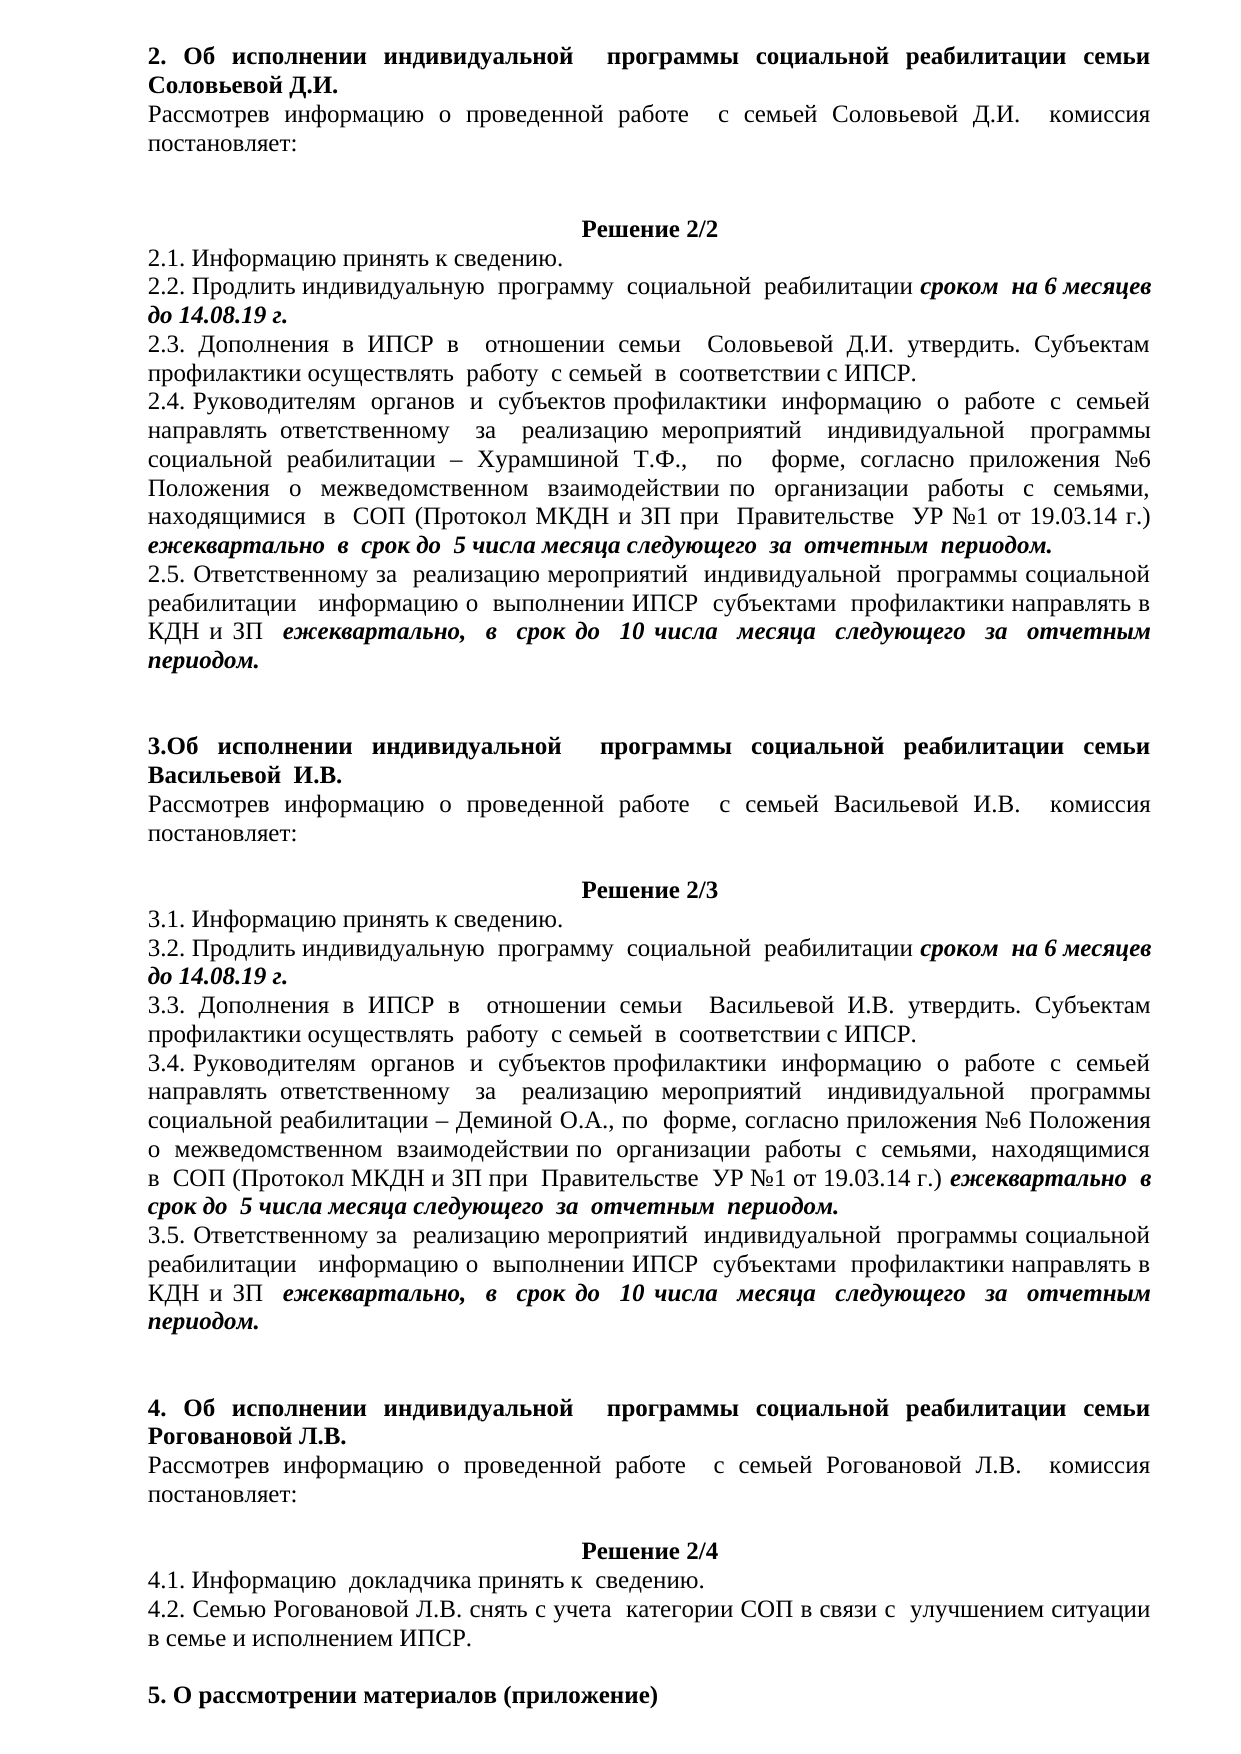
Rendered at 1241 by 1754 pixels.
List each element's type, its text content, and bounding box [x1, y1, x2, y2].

text 4.2. Семью Роговановой Л.В. снять с учета категории СОП в связи с улучшением ситуации в семье и исполнением ИПСР. [148, 1594, 1152, 1651]
text 4. Об исполнении индивидуальной программы социальной реабилитации семьи Роговановой Л.В. [148, 1393, 1152, 1450]
text Решение 2/4 [148, 1536, 1152, 1565]
text 4.1. Информацию докладчика принять к сведению. [148, 1565, 1152, 1594]
text 2.4. Руководителям органов и субъектов профилактики информацию о работе с семьей направлять ответственному за реализацию мероприятий индивидуальной программы социальной реабилитации – Хурамшиной Т.Ф., по форме, согласно приложения №6 Положения о межведомственном взаимодействии по организации работы с семьями, находящимися в СОП (Протокол МКДН и ЗП при Правительстве УР №1 от 19.03.14 г.) ежеквартально в срок до 5 числа месяца следующего за отчетным периодом. [148, 386, 1152, 559]
text Решение 2/3 [148, 875, 1152, 904]
text 3.1. Информацию принять к сведению. [148, 904, 1152, 933]
text Решение 2/2 [148, 214, 1152, 243]
text 2.2. Продлить индивидуальную программу социальной реабилитации сроком на 6 месяцев до 14.08.19 г. [148, 271, 1152, 329]
text 3.2. Продлить индивидуальную программу социальной реабилитации сроком на 6 месяцев до 14.08.19 г. [148, 933, 1152, 990]
text Рассмотрев информацию о проведенной работе с семьей Соловьевой Д.И. комиссия постановляет: [148, 99, 1152, 156]
text 2.3. Дополнения в ИПСР в отношении семьи Соловьевой Д.И. утвердить. Субъектам профилактики осуществлять работу с семьей в соответствии с ИПСР. [148, 329, 1152, 386]
text Рассмотрев информацию о проведенной работе с семьей Васильевой И.В. комиссия постановляет: [148, 789, 1152, 846]
text 2. Об исполнении индивидуальной программы социальной реабилитации семьи Соловьевой Д.И. [148, 41, 1152, 99]
text 3.4. Руководителям органов и субъектов профилактики информацию о работе с семьей направлять ответственному за реализацию мероприятий индивидуальной программы социальной реабилитации – Деминой О.А., по форме, согласно приложения №6 Положения о межведомственном взаимодействии по организации работы с семьями, находящимися в СОП (Протокол МКДН и ЗП при Правительстве УР №1 от 19.03.14 г.) ежеквартально в срок до 5 числа месяца следующего за отчетным периодом. [148, 1048, 1152, 1220]
text 3.Об исполнении индивидуальной программы социальной реабилитации семьи Васильевой И.В. [148, 731, 1152, 789]
text 3.3. Дополнения в ИПСР в отношении семьи Васильевой И.В. утвердить. Субъектам профилактики осуществлять работу с семьей в соответствии с ИПСР. [148, 990, 1152, 1048]
text 3.5. Ответственному за реализацию мероприятий индивидуальной программы социальной реабилитации информацию о выполнении ИПСР субъектами профилактики направлять в КДН и ЗП ежеквартально, в срок до 10 числа месяца следующего за отчетным периодом. [148, 1220, 1152, 1335]
text 2.5. Ответственному за реализацию мероприятий индивидуальной программы социальной реабилитации информацию о выполнении ИПСР субъектами профилактики направлять в КДН и ЗП ежеквартально, в срок до 10 числа месяца следующего за отчетным периодом. [148, 559, 1152, 674]
text Рассмотрев информацию о проведенной работе с семьей Роговановой Л.В. комиссия постановляет: [148, 1450, 1152, 1508]
text 2.1. Информацию принять к сведению. [148, 243, 1152, 271]
text 5. О рассмотрении материалов (приложение) [148, 1680, 1152, 1709]
